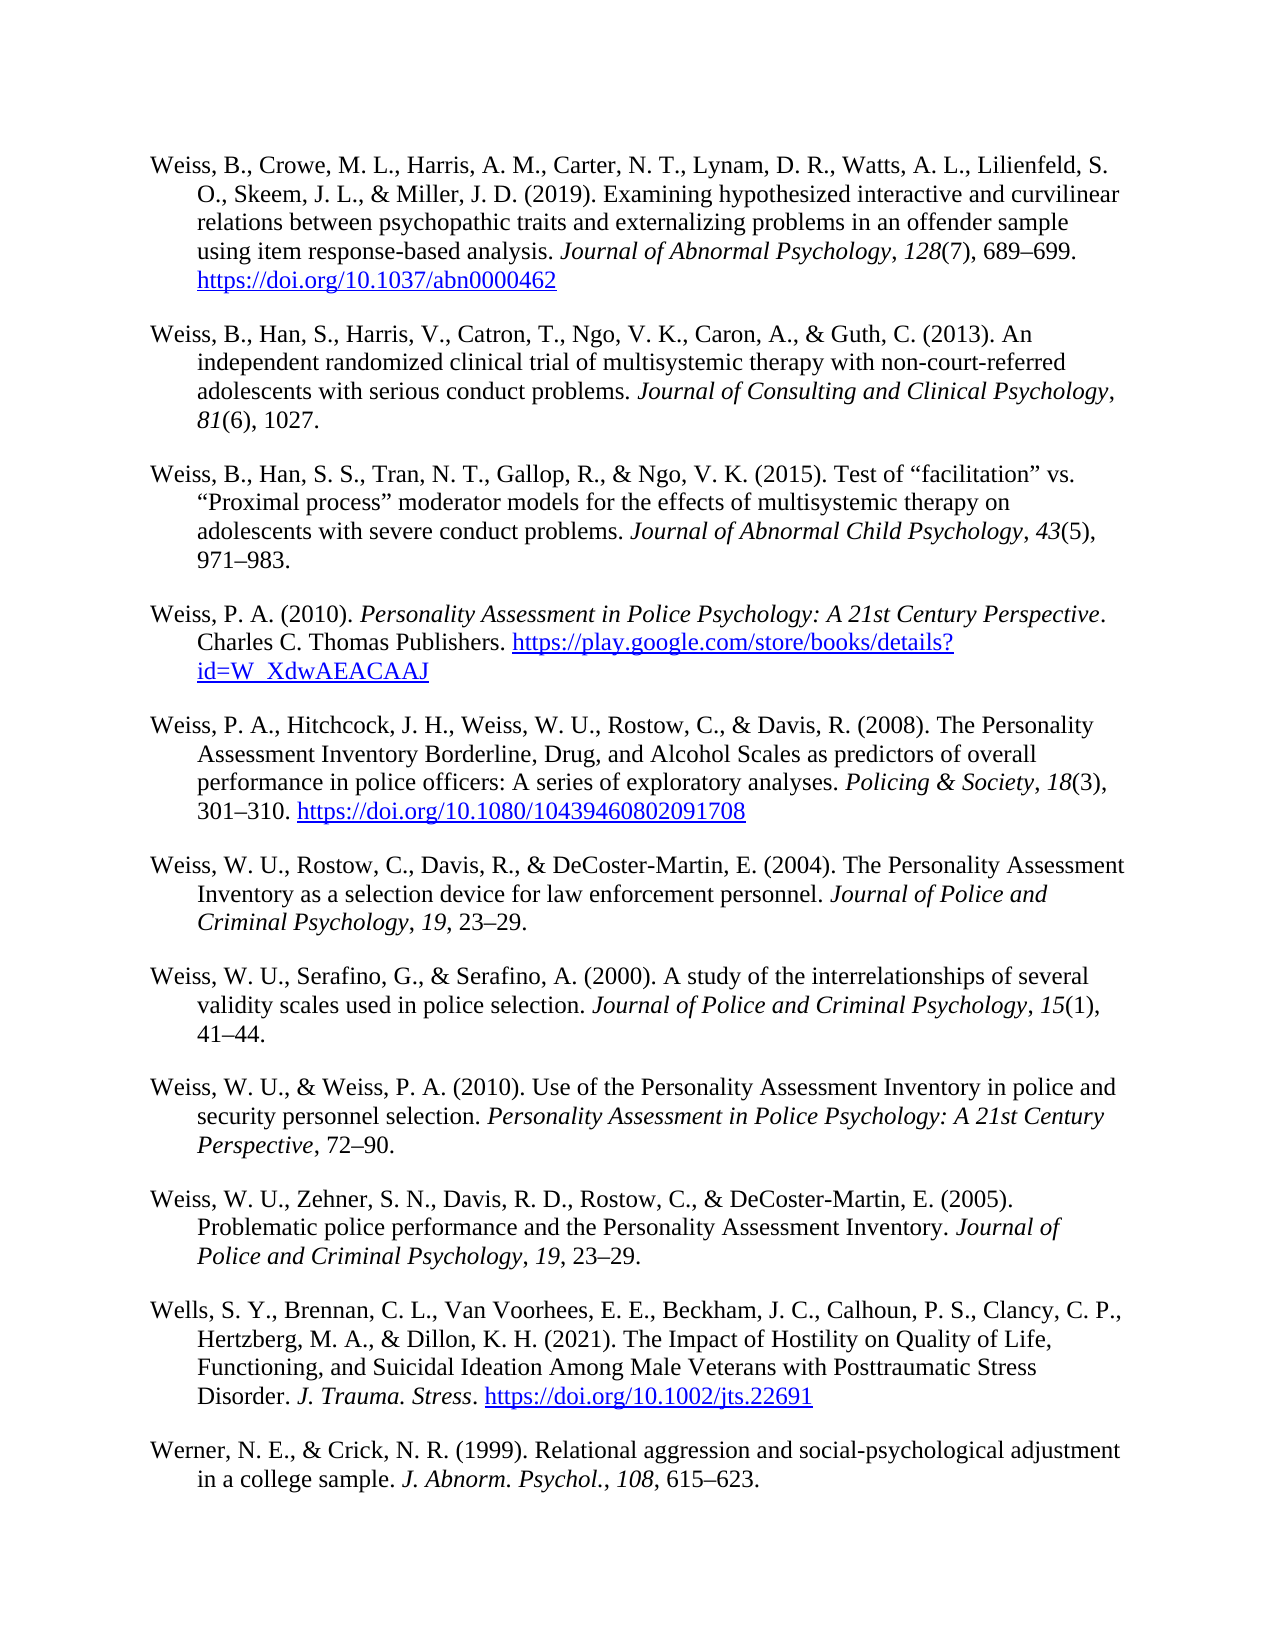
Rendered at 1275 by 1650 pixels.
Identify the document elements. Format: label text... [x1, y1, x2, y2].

text Wells, S. Y., Brennan, C. L., Van Voorhees, E. E., Beckham, J. C., Calhoun, P. S., Clancy, C. P., Hertzberg, M. A., & Dillon, K. H. (2021). The Impact of Hostility on Quality of Life, Functioning, and Suicidal Ideation Among Male Veterans with Posttraumatic Stress Disorder. J. Trauma. Stress. https://doi.org/10.1002/jts.22691 [150, 1295, 1125, 1410]
text Weiss, B., Crowe, M. L., Harris, A. M., Carter, N. T., Lynam, D. R., Watts, A. L., Lilienfeld, S. O., Skeem, J. L., & Miller, J. D. (2019). Examining hypothesized interactive and curvilinear relations between psychopathic traits and externalizing problems in an offender sample using item response-based analysis. Journal of Abnormal Psychology, 128(7), 689–699. https://doi.org/10.1037/abn0000462 [150, 150, 1125, 294]
text Weiss, W. U., & Weiss, P. A. (2010). Use of the Personality Assessment Inventory in police and security personnel selection. Personality Assessment in Police Psychology: A 21st Century Perspective, 72–90. [150, 1072, 1125, 1159]
text Weiss, W. U., Serafino, G., & Serafino, A. (2000). A study of the interrelationships of several validity scales used in police selection. Journal of Police and Criminal Psychology, 15(1), 41–44. [150, 961, 1125, 1047]
text Weiss, B., Han, S. S., Tran, N. T., Gallop, R., & Ngo, V. K. (2015). Test of “facilitation” vs. “Proximal process” moderator models for the effects of multisystemic therapy on adolescents with severe conduct problems. Journal of Abnormal Child Psychology, 43(5), 971–983. [150, 459, 1125, 574]
text Weiss, P. A., Hitchcock, J. H., Weiss, W. U., Rostow, C., & Davis, R. (2008). The Personality Assessment Inventory Borderline, Drug, and Alcohol Scales as predictors of overall performance in police officers: A series of exploratory analyses. Policing & Society, 18(3), 301–310. https://doi.org/10.1080/10439460802091708 [150, 710, 1125, 825]
text Werner, N. E., & Crick, N. R. (1999). Relational aggression and social-psychological adjustment in a college sample. J. Abnorm. Psychol., 108, 615–623. [150, 1435, 1125, 1492]
text Weiss, B., Han, S., Harris, V., Catron, T., Ngo, V. K., Caron, A., & Guth, C. (2013). An independent randomized clinical trial of multisystemic therapy with non-court-referred adolescents with serious conduct problems. Journal of Consulting and Clinical Psychology, 81(6), 1027. [150, 319, 1125, 434]
text Weiss, W. U., Rostow, C., Davis, R., & DeCoster-Martin, E. (2004). The Personality Assessment Inventory as a selection device for law enforcement personnel. Journal of Police and Criminal Psychology, 19, 23–29. [150, 850, 1125, 936]
text Weiss, W. U., Zehner, S. N., Davis, R. D., Rostow, C., & DeCoster-Martin, E. (2005). Problematic police performance and the Personality Assessment Inventory. Journal of Police and Criminal Psychology, 19, 23–29. [150, 1184, 1125, 1270]
text Weiss, P. A. (2010). Personality Assessment in Police Psychology: A 21st Century Perspective. Charles C. Thomas Publishers. https://play.google.com/store/books/details?id=W_XdwAEACAAJ [150, 599, 1125, 685]
